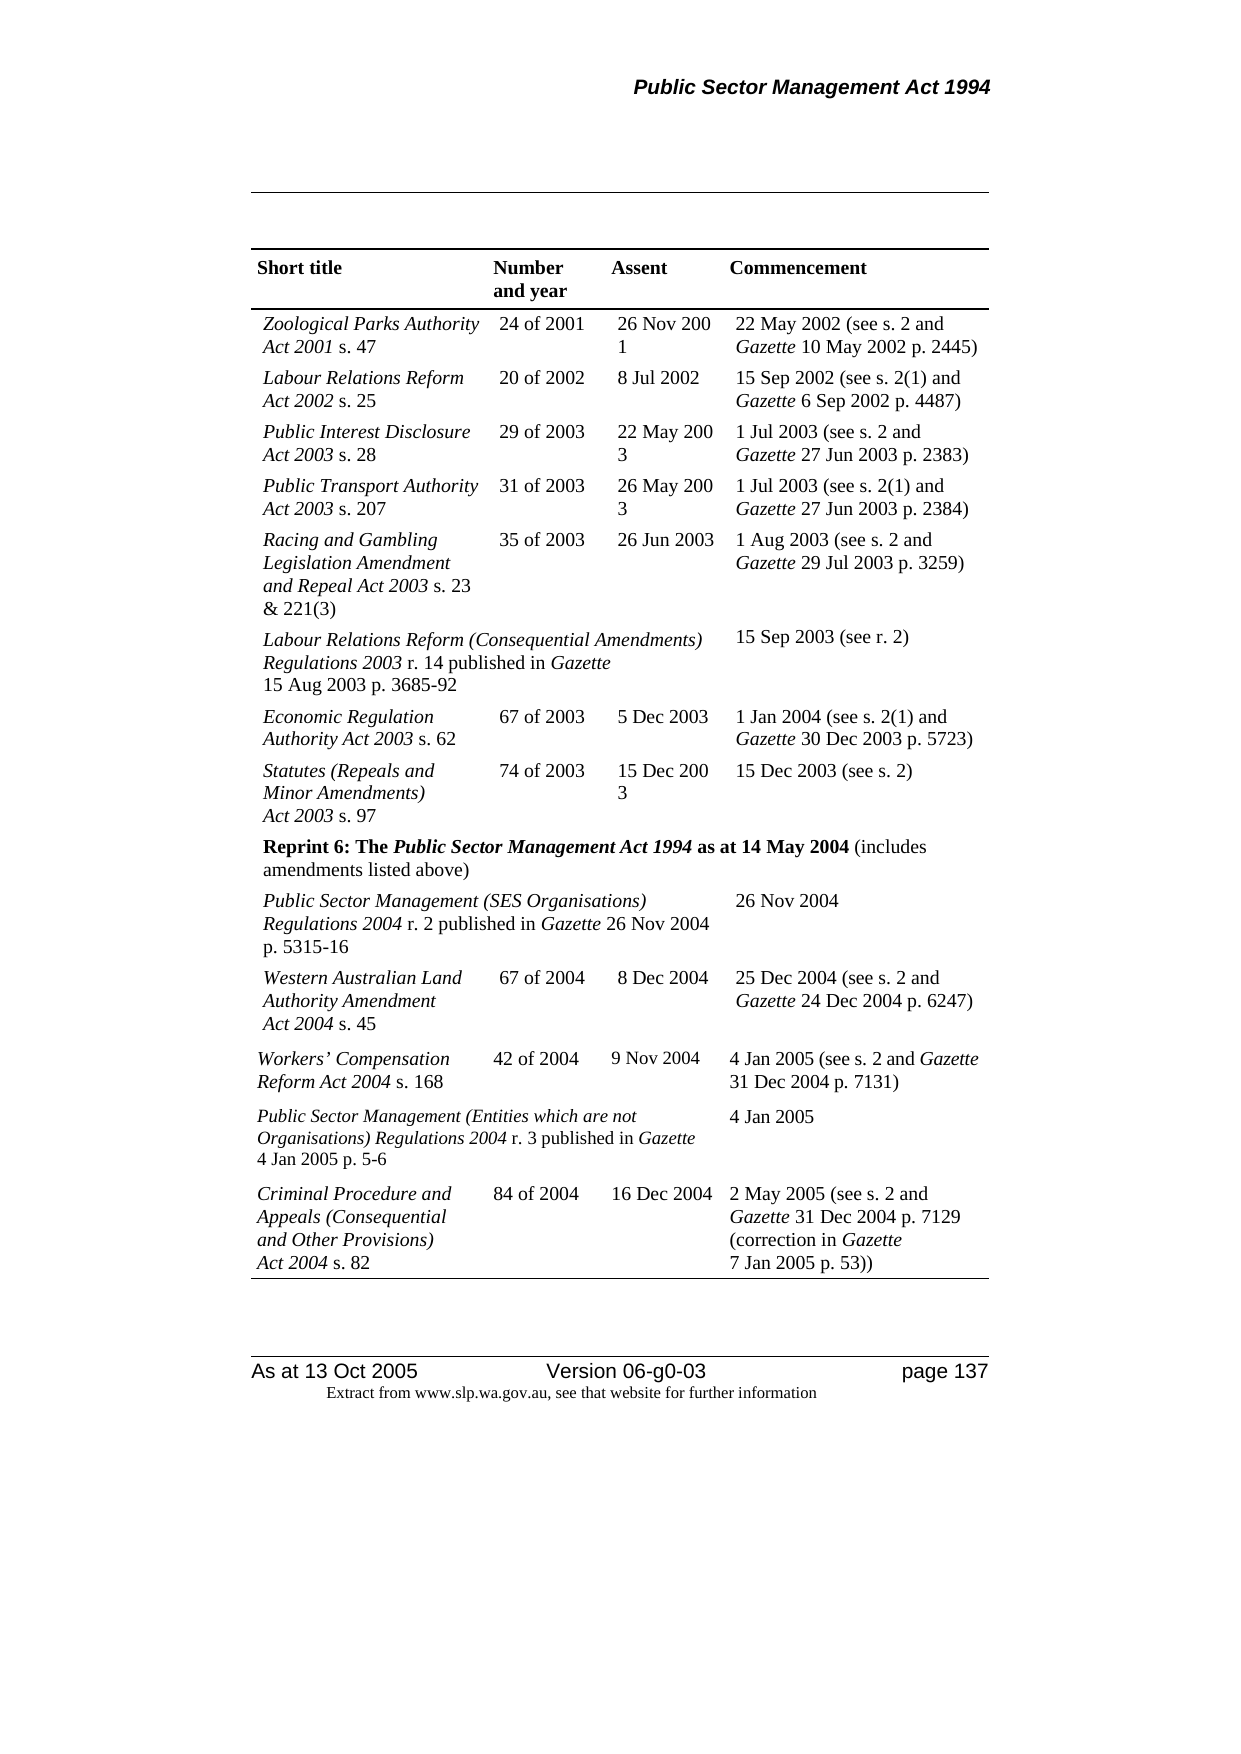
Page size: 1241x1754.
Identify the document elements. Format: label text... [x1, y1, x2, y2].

table_cell 35 of 2003 [487, 524, 605, 624]
table_cell 1 Aug 2003 (see s. 2 and Gazette 29 Jul 2003 p. 3259) [724, 524, 989, 624]
table_cell 22 May 2003 [605, 416, 723, 470]
table_cell 15 Dec 2003 [605, 754, 723, 831]
table_cell Public Interest Disclosure Act 2003 s. 28 [251, 416, 487, 470]
table_cell 74 of 2003 [487, 754, 605, 831]
table_cell 8 Dec 2004 [605, 962, 723, 1039]
table_cell 1 Jul 2003 (see s. 2(1) and Gazette 27 Jun 2003 p. 2384) [724, 470, 989, 524]
table_cell Reprint 6: The Public Sector Management Act 1994 as at 14 May 2004 (includes amendments listed above) [251, 831, 989, 885]
table_cell Zoological Parks Authority Act 2001 s. 47 [251, 310, 487, 362]
table_cell 1 Jan 2004 (see s. 2(1) and Gazette 30 Dec 2003 p. 5723) [724, 700, 989, 754]
table_cell 22 May 2002 (see s. 2 and Gazette 10 May 2002 p. 2445) [724, 310, 989, 362]
table_header Assent [605, 250, 723, 308]
table_cell 26 Nov 2001 [605, 310, 723, 362]
table_cell Labour Relations Reform Act 2002 s. 25 [251, 362, 487, 416]
table_cell 8 Jul 2002 [605, 362, 723, 416]
table_header Commencement [724, 250, 989, 308]
table_cell 25 Dec 2004 (see s. 2 and Gazette 24 Dec 2004 p. 6247) [724, 962, 989, 1039]
table_cell Racing and Gambling Legislation Amendment and Repeal Act 2003 s. 23 & 221(3) [251, 524, 487, 624]
table_cell 26 Jun 2003 [605, 524, 723, 624]
table_cell 15 Dec 2003 (see s. 2) [724, 754, 989, 831]
table_cell 24 of 2001 [487, 310, 605, 362]
table_cell Criminal Procedure and Appeals (Consequential and Other Provisions) Act 2004 s. 82 [251, 1174, 487, 1278]
table_cell 29 of 2003 [487, 416, 605, 470]
table_cell Workers’ Compensation Reform Act 2004 s. 168 [251, 1039, 487, 1097]
table_header Number and year [487, 250, 605, 308]
table_cell 31 of 2003 [487, 470, 605, 524]
table_header Short title [251, 250, 487, 308]
table_cell 4 Jan 2005 (see s. 2 and Gazette 31 Dec 2004 p. 7131) [724, 1039, 989, 1097]
table_cell 67 of 2004 [487, 962, 605, 1039]
table_cell 9 Nov 2004 [605, 1039, 723, 1097]
table_cell 15 Sep 2002 (see s. 2(1) and Gazette 6 Sep 2002 p. 4487) [724, 362, 989, 416]
table_cell 84 of 2004 [487, 1174, 605, 1278]
table_cell 42 of 2004 [487, 1039, 605, 1097]
table_cell 26 Nov 2004 [724, 885, 989, 962]
table_cell 20 of 2002 [487, 362, 605, 416]
table_cell 67 of 2003 [487, 700, 605, 754]
table_cell 4 Jan 2005 [724, 1097, 989, 1174]
table_cell 26 May 2003 [605, 470, 723, 524]
table_cell Public Transport Authority Act 2003 s. 207 [251, 470, 487, 524]
table_cell Statutes (Repeals and Minor Amendments) Act 2003 s. 97 [251, 754, 487, 831]
table_cell 16 Dec 2004 [605, 1174, 723, 1278]
table_cell 15 Sep 2003 (see r. 2) [724, 624, 989, 700]
table_cell Public Sector Management (Entities which are not Organisations) Regulations 2004 r. 3 published in Gazette 4 Jan 2005 p. 5-6 [251, 1097, 723, 1174]
table_cell Economic Regulation Authority Act 2003 s. 62 [251, 700, 487, 754]
table_cell 2 May 2005 (see s. 2 and Gazette 31 Dec 2004 p. 7129 (correction in Gazette 7 Jan 2005 p. 53)) [724, 1174, 989, 1278]
table_cell Public Sector Management (SES Organisations) Regulations 2004 r. 2 published in Gazette 26 Nov 2004 p. 5315-16 [251, 885, 723, 962]
table_cell 1 Jul 2003 (see s. 2 and Gazette 27 Jun 2003 p. 2383) [724, 416, 989, 470]
table_cell Western Australian Land Authority Amendment Act 2004 s. 45 [251, 962, 487, 1039]
table_cell 5 Dec 2003 [605, 700, 723, 754]
table_cell Labour Relations Reform (Consequential Amendments) Regulations 2003 r. 14 published in Gazette 15 Aug 2003 p. 3685-92 [251, 624, 723, 700]
